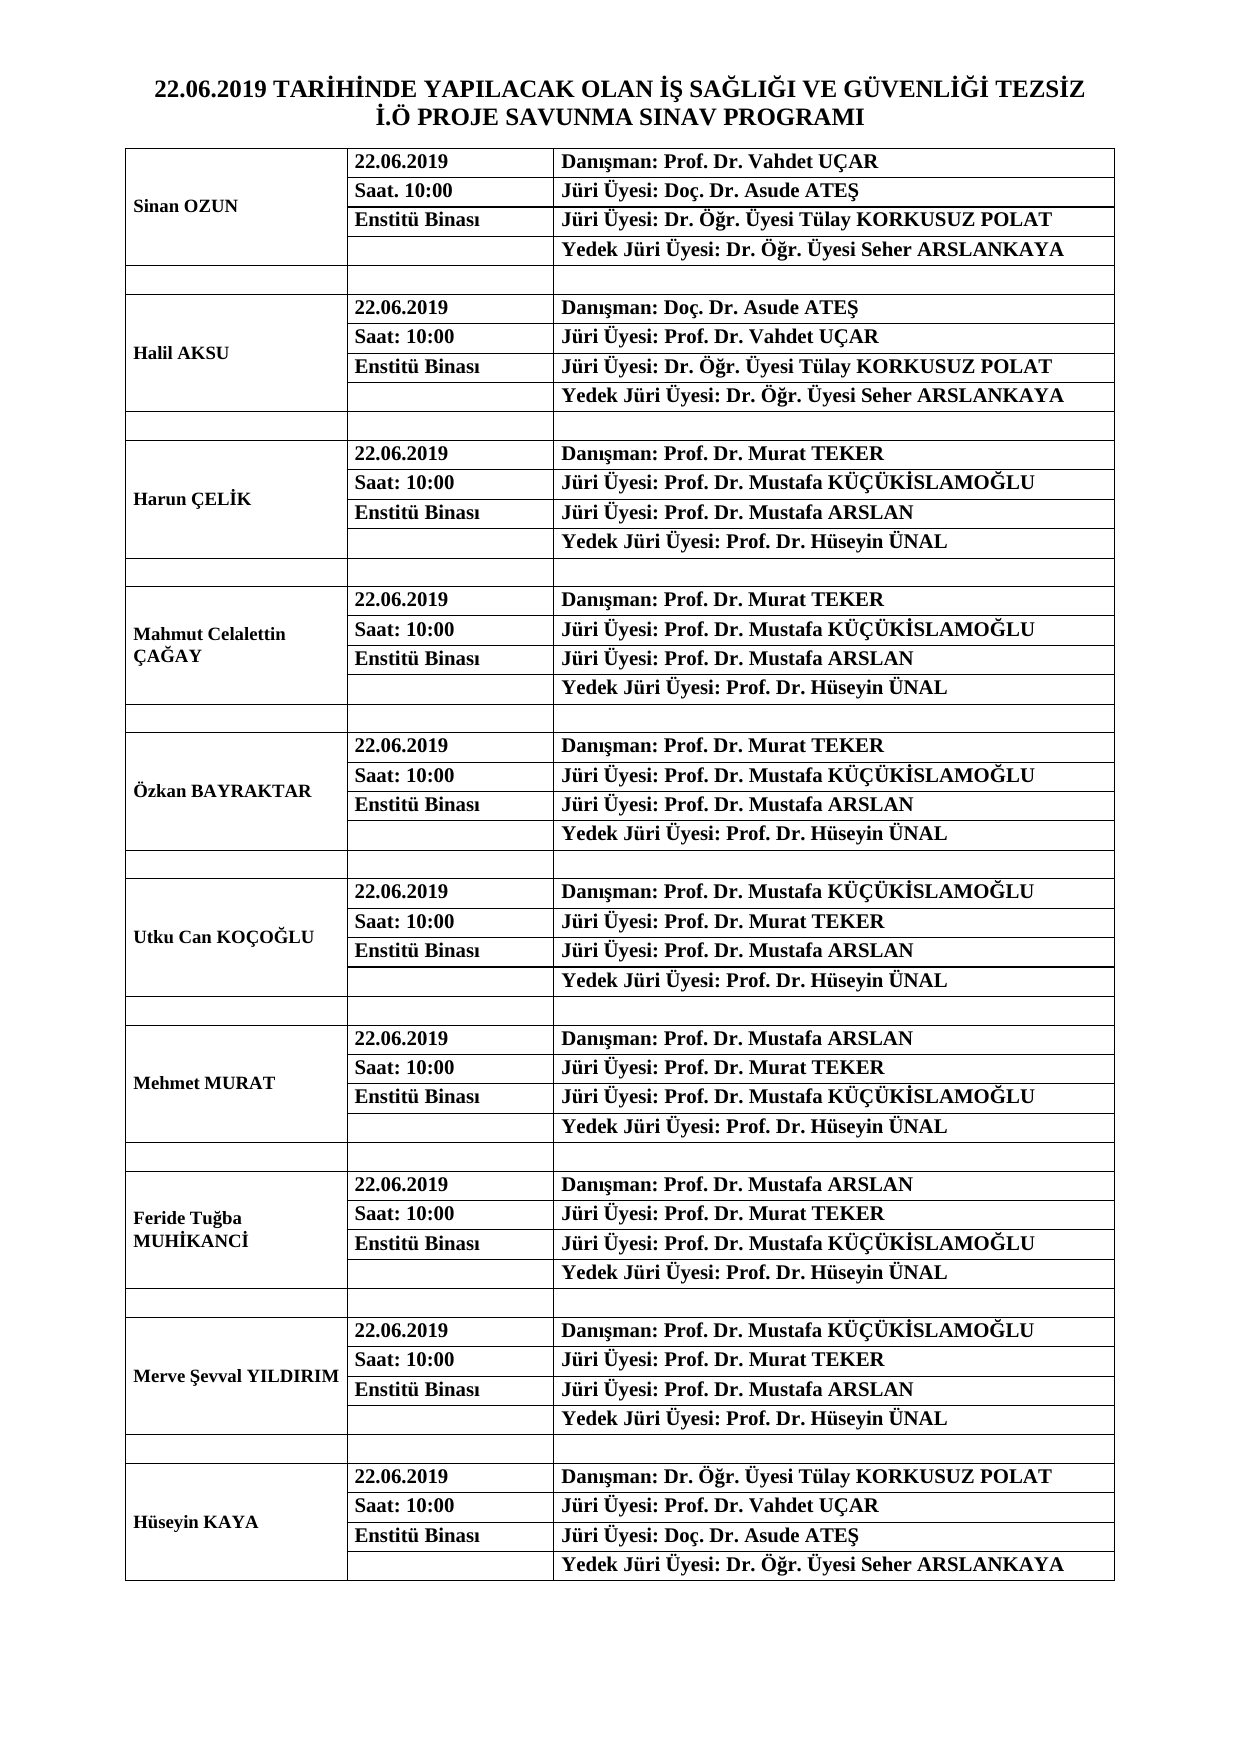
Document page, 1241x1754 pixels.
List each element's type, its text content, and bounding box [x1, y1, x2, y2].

table_cell [554, 997, 1114, 1024]
table_cell Danışman: Prof. Dr. Mustafa KÜÇÜKİSLAMOĞLU [554, 1318, 1114, 1346]
table_cell Jüri Üyesi: Prof. Dr. Mustafa ARSLAN [554, 500, 1114, 528]
table_cell Enstitü Binası [348, 646, 553, 674]
table_cell [126, 851, 347, 878]
table_cell [126, 1143, 347, 1171]
table_cell 22.06.2019 [348, 1318, 553, 1346]
table_cell Saat: 10:00 [348, 1201, 553, 1229]
table_cell Danışman: Prof. Dr. Vahdet UÇAR [554, 149, 1114, 177]
table_cell [348, 821, 553, 850]
table_cell [554, 1143, 1114, 1171]
table_cell Jüri Üyesi: Prof. Dr. Mustafa ARSLAN [554, 1377, 1114, 1405]
table_cell Enstitü Binası [348, 1084, 553, 1113]
table_cell 22.06.2019 [348, 1172, 553, 1200]
table_cell Saat: 10:00 [348, 470, 553, 499]
table_cell 22.06.2019 [348, 1026, 553, 1054]
table_cell 22.06.2019 [348, 733, 553, 762]
table_cell Danışman: Prof. Dr. Murat TEKER [554, 587, 1114, 615]
table_cell [126, 559, 347, 586]
table_cell [554, 266, 1114, 294]
table_cell Jüri Üyesi: Prof. Dr. Vahdet UÇAR [554, 324, 1114, 352]
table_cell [554, 237, 1114, 265]
table_cell [126, 705, 347, 732]
table_cell Saat: 10:00 [348, 1493, 553, 1522]
table_cell Enstitü Binası [348, 354, 553, 382]
table_cell [348, 266, 553, 294]
table_cell Yedek Jüri Üyesi: Prof. Dr. Hüseyin ÜNAL [554, 1406, 1114, 1434]
table_cell [348, 1289, 553, 1317]
table_cell Jüri Üyesi: Prof. Dr. Mustafa ARSLAN [554, 938, 1114, 966]
table_cell [554, 1435, 1114, 1463]
table_cell [348, 968, 553, 996]
table_cell Jüri Üyesi: Prof. Dr. Mustafa KÜÇÜKİSLAMOĞLU [554, 1084, 1114, 1113]
table_cell [554, 559, 1114, 586]
table_cell Jüri Üyesi: Prof. Dr. Vahdet UÇAR [554, 1493, 1114, 1522]
table_cell [126, 1289, 347, 1317]
table_cell Jüri Üyesi: Prof. Dr. Murat TEKER [554, 1347, 1114, 1376]
table_cell Enstitü Binası [348, 1523, 553, 1551]
table_cell Enstitü Binası [348, 208, 553, 236]
table_cell [348, 529, 553, 557]
table_cell Jüri Üyesi: Prof. Dr. Mustafa KÜÇÜKİSLAMOĞLU [554, 616, 1114, 645]
table_cell Jüri Üyesi: Prof. Dr. Mustafa KÜÇÜKİSLAMOĞLU [554, 1230, 1114, 1259]
table_cell Yedek Jüri Üyesi: Prof. Dr. Hüseyin ÜNAL [554, 968, 1114, 996]
table_cell [348, 1435, 553, 1463]
table_cell Enstitü Binası [348, 1230, 553, 1259]
table_cell [348, 412, 553, 440]
table_cell Jüri Üyesi: Prof. Dr. Mustafa ARSLAN [554, 792, 1114, 820]
table_cell [554, 1289, 1114, 1317]
table_cell [126, 1435, 347, 1463]
table_cell Jüri Üyesi: Prof. Dr. Murat TEKER [554, 1201, 1114, 1229]
table_cell 22.06.2019 [348, 295, 553, 323]
table_cell Jüri Üyesi: Prof. Dr. Mustafa KÜÇÜKİSLAMOĞLU [554, 470, 1114, 499]
table_cell Enstitü Binası [348, 1377, 553, 1405]
table_cell [348, 559, 553, 586]
table_cell Danışman: Prof. Dr. Mustafa ARSLAN [554, 1172, 1114, 1200]
table_cell Saat: 10:00 [348, 616, 553, 645]
table_cell [348, 383, 553, 411]
table_cell Danışman: Doç. Dr. Asude ATEŞ [554, 295, 1114, 323]
table_cell Sinan OZUN [126, 149, 347, 265]
table_cell Jüri Üyesi: Dr. Öğr. Üyesi Tülay KORKUSUZ POLAT [554, 354, 1114, 382]
table_cell [348, 1114, 553, 1142]
table_cell Enstitü Binası [348, 938, 553, 966]
table_cell Saat: 10:00 [348, 763, 553, 791]
table_cell Jüri Üyesi: Prof. Dr. Mustafa ARSLAN [554, 646, 1114, 674]
table_cell [126, 997, 347, 1024]
table_cell Saat: 10:00 [348, 1055, 553, 1083]
table_cell Feride Tuğba MUHİKANCİ [126, 1172, 347, 1288]
table_cell [554, 851, 1114, 878]
table_cell [348, 1552, 553, 1580]
table_cell Yedek Jüri Üyesi: Dr. Öğr. Üyesi Seher ARSLANKAYA [554, 1552, 1114, 1580]
table_cell Jüri Üyesi: Prof. Dr. Mustafa KÜÇÜKİSLAMOĞLU [554, 763, 1114, 791]
table_cell 22.06.2019 [348, 587, 553, 615]
table_cell Danışman: Dr. Öğr. Üyesi Tülay KORKUSUZ POLAT [554, 1464, 1114, 1492]
table_cell [554, 705, 1114, 732]
table_cell Özkan BAYRAKTAR [126, 733, 347, 850]
table_cell Saat: 10:00 [348, 324, 553, 352]
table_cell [554, 208, 1114, 236]
table_cell [348, 1143, 553, 1171]
table_cell Yedek Jüri Üyesi: Prof. Dr. Hüseyin ÜNAL [554, 675, 1114, 703]
table_cell Saat: 10:00 [348, 1347, 553, 1376]
table_cell Yedek Jüri Üyesi: Prof. Dr. Hüseyin ÜNAL [554, 821, 1114, 850]
table_cell Jüri Üyesi: Prof. Dr. Murat TEKER [554, 1055, 1114, 1083]
table_cell [348, 851, 553, 878]
table_cell Danışman: Prof. Dr. Mustafa ARSLAN [554, 1026, 1114, 1054]
table_cell Jüri Üyesi: Doç. Dr. Asude ATEŞ [554, 178, 1114, 206]
table_cell Enstitü Binası [348, 792, 553, 820]
table_cell Danışman: Prof. Dr. Murat TEKER [554, 441, 1114, 469]
table_cell Danışman: Prof. Dr. Murat TEKER [554, 733, 1114, 762]
table_cell Harun ÇELİK [126, 441, 347, 557]
table_cell [348, 1260, 553, 1288]
table_cell 22.06.2019 [348, 149, 553, 177]
table_cell 22.06.2019 [348, 1464, 553, 1492]
table_cell [348, 705, 553, 732]
table_cell Enstitü Binası [348, 500, 553, 528]
table_cell Mehmet MURAT [126, 1026, 347, 1142]
table_cell [348, 237, 553, 265]
table_cell Jüri Üyesi: Prof. Dr. Murat TEKER [554, 909, 1114, 937]
table_cell Hüseyin KAYA [126, 1464, 347, 1580]
table_cell Danışman: Prof. Dr. Mustafa KÜÇÜKİSLAMOĞLU [554, 879, 1114, 908]
table_cell [348, 1406, 553, 1434]
table_cell Mahmut Celalettin ÇAĞAY [126, 587, 347, 703]
table_cell Yedek Jüri Üyesi: Dr. Öğr. Üyesi Seher ARSLANKAYA [554, 383, 1114, 411]
table_cell [126, 412, 347, 440]
table_cell Merve Şevval YILDIRIM [126, 1318, 347, 1434]
table_cell Halil AKSU [126, 295, 347, 411]
table_cell Yedek Jüri Üyesi: Prof. Dr. Hüseyin ÜNAL [554, 529, 1114, 557]
table_cell [554, 412, 1114, 440]
table_cell Yedek Jüri Üyesi: Prof. Dr. Hüseyin ÜNAL [554, 1260, 1114, 1288]
table_cell Saat. 10:00 [348, 178, 553, 206]
table_cell Yedek Jüri Üyesi: Prof. Dr. Hüseyin ÜNAL [554, 1114, 1114, 1142]
table_cell Saat: 10:00 [348, 909, 553, 937]
table_cell [126, 266, 347, 294]
table_cell Utku Can KOÇOĞLU [126, 879, 347, 996]
table_cell Jüri Üyesi: Doç. Dr. Asude ATEŞ [554, 1523, 1114, 1551]
table_cell 22.06.2019 [348, 879, 553, 908]
table_cell [348, 997, 553, 1024]
table_cell [348, 675, 553, 703]
table_cell 22.06.2019 [348, 441, 553, 469]
